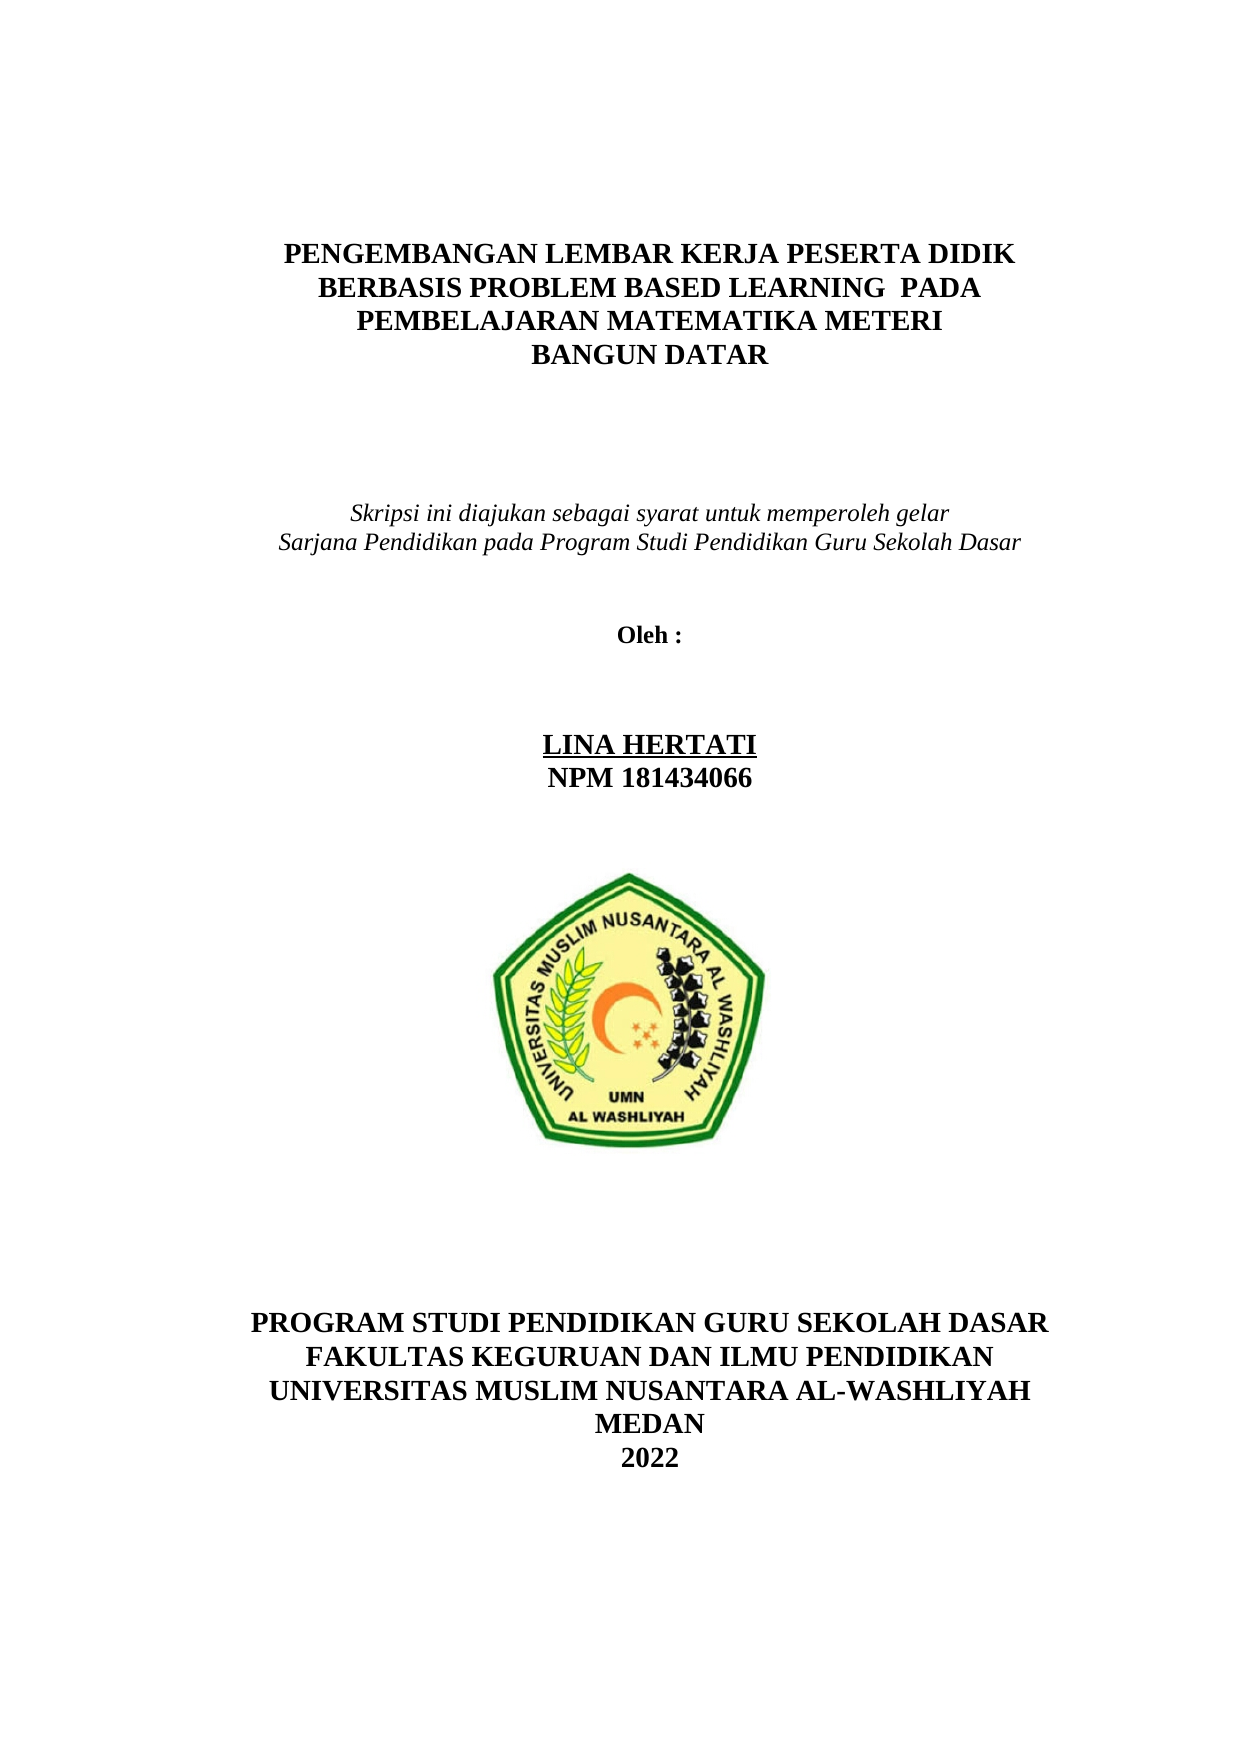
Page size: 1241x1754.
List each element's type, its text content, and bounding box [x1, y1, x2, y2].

picture [476, 860, 772, 1156]
text MEDAN [236, 1406, 1063, 1440]
text PROGRAM STUDI PENDIDIKAN GURU SEKOLAH DASAR [236, 1306, 1063, 1339]
text 2022 [236, 1440, 1063, 1473]
text Skripsi ini diajukan sebagai syarat untuk memperoleh gelar [236, 498, 1063, 527]
text BANGUN DATAR [236, 337, 1063, 370]
text NPM 181434066 [236, 760, 1063, 794]
text Oleh : [236, 620, 1063, 648]
text LINA HERTATI [236, 727, 1063, 760]
text PENGEMBANGAN LEMBAR KERJA PESERTA DIDIK BERBASIS PROBLEM BASED LEARNING PADA PEMBELAJARAN MATEMATIKA METERI [236, 236, 1063, 337]
text FAKULTAS KEGURUAN DAN ILMU PENDIDIKAN [236, 1339, 1063, 1373]
text Sarjana Pendidikan pada Program Studi Pendidikan Guru Sekolah Dasar [236, 527, 1063, 556]
text UNIVERSITAS MUSLIM NUSANTARA AL-WASHLIYAH [236, 1373, 1063, 1406]
